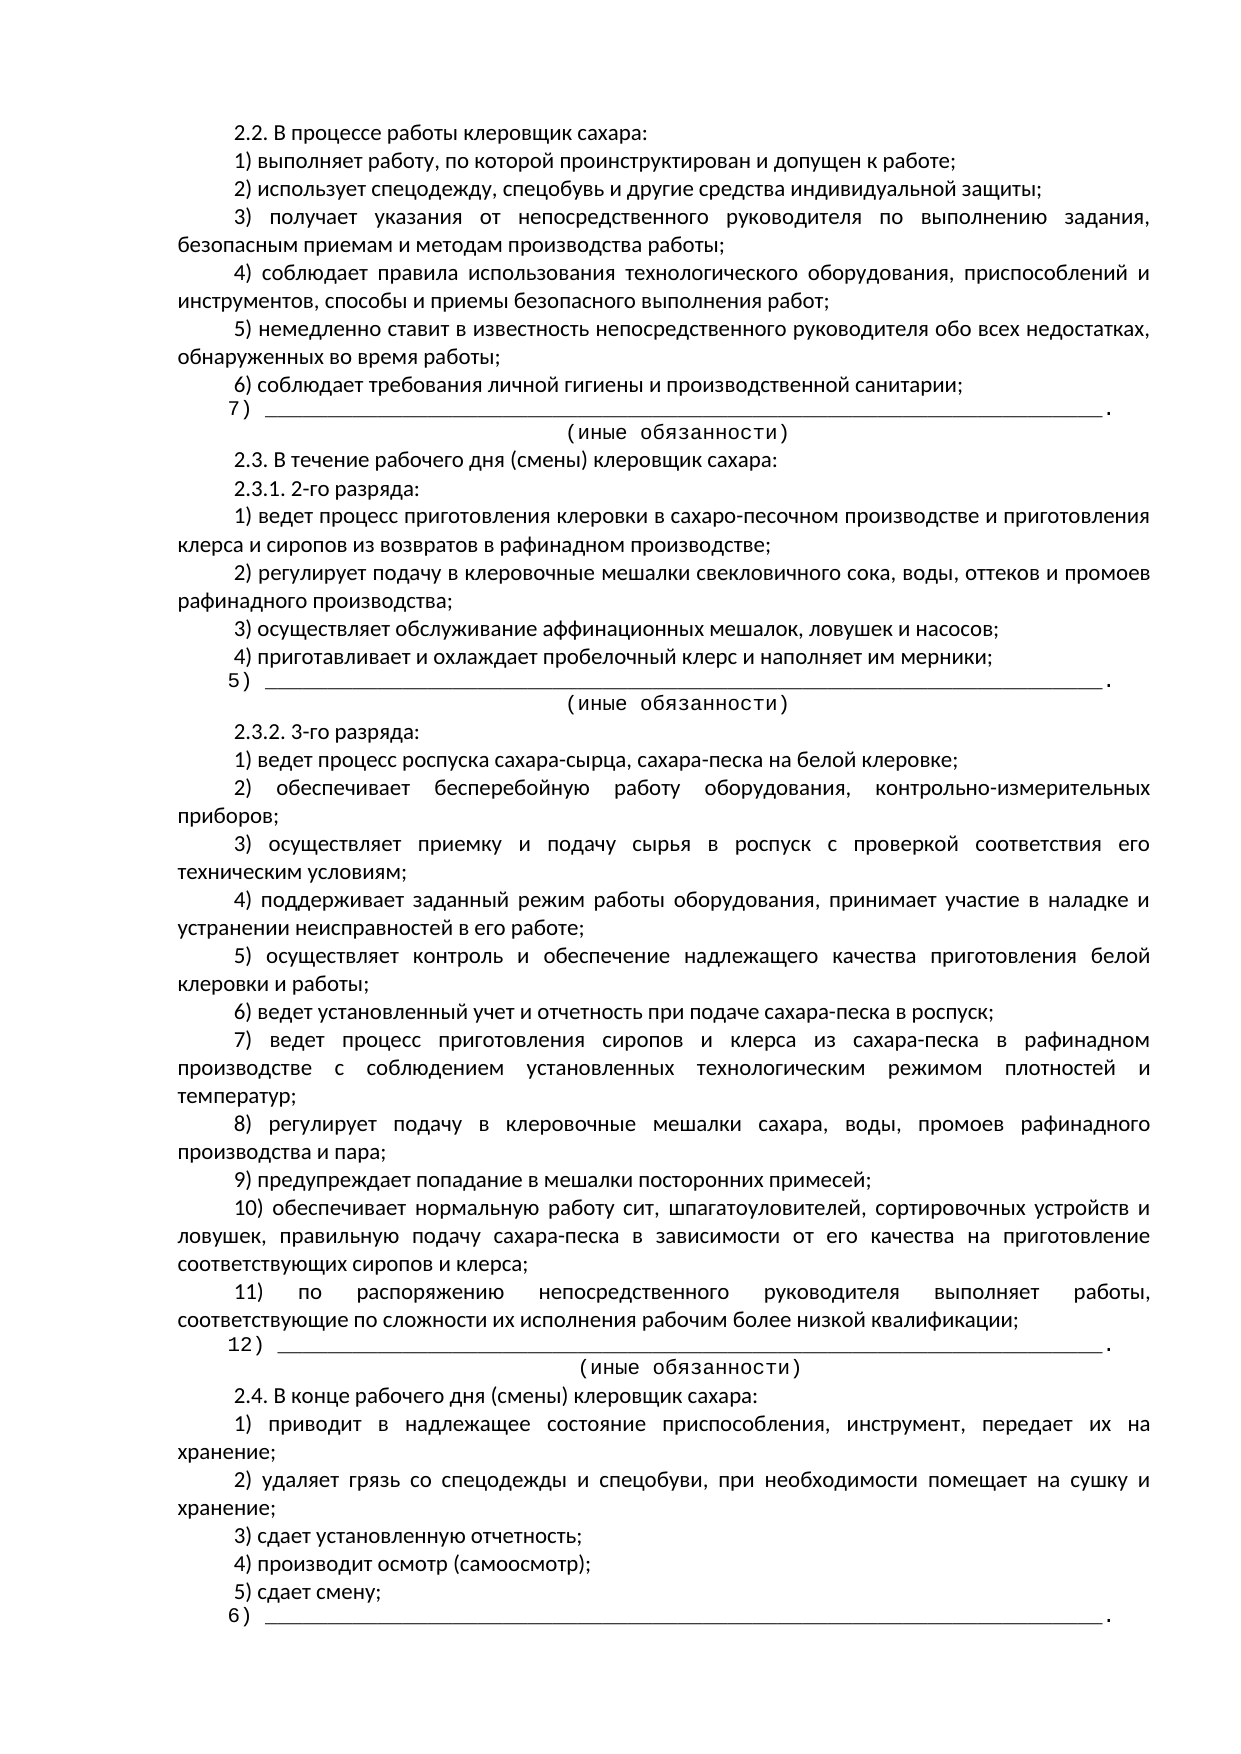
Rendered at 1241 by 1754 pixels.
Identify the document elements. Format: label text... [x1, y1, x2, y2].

text 2.3.1. 2-го разряда: [177, 474, 1152, 502]
text 10) обеспечивает нормальную работу сит, шпагатоуловителей, сортировочных устройств и ловушек, правильную подачу сахара-песка в зависимости от его качества на приготовление соответствующих сиропов и клерса; [177, 1193, 1152, 1277]
text 1) ведет процесс приготовления клеровки в сахаро-песочном производстве и приготовления клерса и сиропов из возвратов в рафинадном производстве; [177, 502, 1152, 558]
text 2.3. В течение рабочего дня (смены) клеровщик сахара: [177, 446, 1152, 474]
text 2) удаляет грязь со спецодежды и спецобуви, при необходимости помещает на сушку и хранение; [177, 1465, 1152, 1521]
text 3) получает указания от непосредственного руководителя по выполнению задания, безопасным приемам и методам производства работы; [177, 202, 1152, 258]
text 5) ___________________________________________________________________. [177, 670, 1152, 693]
text 3) сдает установленную отчетность; [177, 1521, 1152, 1549]
text 4) производит осмотр (самоосмотр); [177, 1549, 1152, 1577]
text 1) приводит в надлежащее состояние приспособления, инструмент, передает их на хранение; [177, 1409, 1152, 1465]
text 2.4. В конце рабочего дня (смены) клеровщик сахара: [177, 1381, 1152, 1409]
text 5) немедленно ставит в известность непосредственного руководителя обо всех недостатках, обнаруженных во время работы; [177, 314, 1152, 370]
text 7) ведет процесс приготовления сиропов и клерса из сахара-песка в рафинадном производстве с соблюдением установленных технологическим режимом плотностей и температур; [177, 1025, 1152, 1109]
text 2) использует спецодежду, спецобувь и другие средства индивидуальной защиты; [177, 174, 1152, 202]
text 8) регулирует подачу в клеровочные мешалки сахара, воды, промоев рафинадного производства и пара; [177, 1109, 1152, 1165]
text 6) соблюдает требования личной гигиены и производственной санитарии; [177, 370, 1152, 398]
text (иные обязанности) [177, 422, 1152, 446]
text 2.3.2. 3-го разряда: [177, 717, 1152, 745]
text 4) приготавливает и охлаждает пробелочный клерс и наполняет им мерники; [177, 642, 1152, 670]
text 5) осуществляет контроль и обеспечение надлежащего качества приготовления белой клеровки и работы; [177, 941, 1152, 997]
text 6) ___________________________________________________________________. [177, 1605, 1152, 1629]
text 9) предупреждает попадание в мешалки посторонних примесей; [177, 1165, 1152, 1193]
text 3) осуществляет обслуживание аффинационных мешалок, ловушек и насосов; [177, 614, 1152, 642]
text 4) поддерживает заданный режим работы оборудования, принимает участие в наладке и устранении неисправностей в его работе; [177, 885, 1152, 941]
text 2) обеспечивает бесперебойную работу оборудования, контрольно-измерительных приборов; [177, 773, 1152, 829]
text 1) выполняет работу, по которой проинструктирован и допущен к работе; [177, 146, 1152, 174]
text 12) __________________________________________________________________. [177, 1333, 1152, 1357]
text 6) ведет установленный учет и отчетность при подаче сахара-песка в роспуск; [177, 997, 1152, 1025]
text 1) ведет процесс роспуска сахара-сырца, сахара-песка на белой клеровке; [177, 745, 1152, 773]
text 11) по распоряжению непосредственного руководителя выполняет работы, соответствующие по сложности их исполнения рабочим более низкой квалификации; [177, 1277, 1152, 1333]
text 7) ___________________________________________________________________. [177, 398, 1152, 422]
text 5) сдает смену; [177, 1577, 1152, 1605]
text 2.2. В процессе работы клеровщик сахара: [177, 118, 1152, 146]
text (иные обязанности) [177, 1357, 1152, 1381]
text (иные обязанности) [177, 693, 1152, 717]
text 4) соблюдает правила использования технологического оборудования, приспособлений и инструментов, способы и приемы безопасного выполнения работ; [177, 258, 1152, 314]
text 3) осуществляет приемку и подачу сырья в роспуск с проверкой соответствия его техническим условиям; [177, 829, 1152, 885]
text 2) регулирует подачу в клеровочные мешалки свекловичного сока, воды, оттеков и промоев рафинадного производства; [177, 558, 1152, 614]
